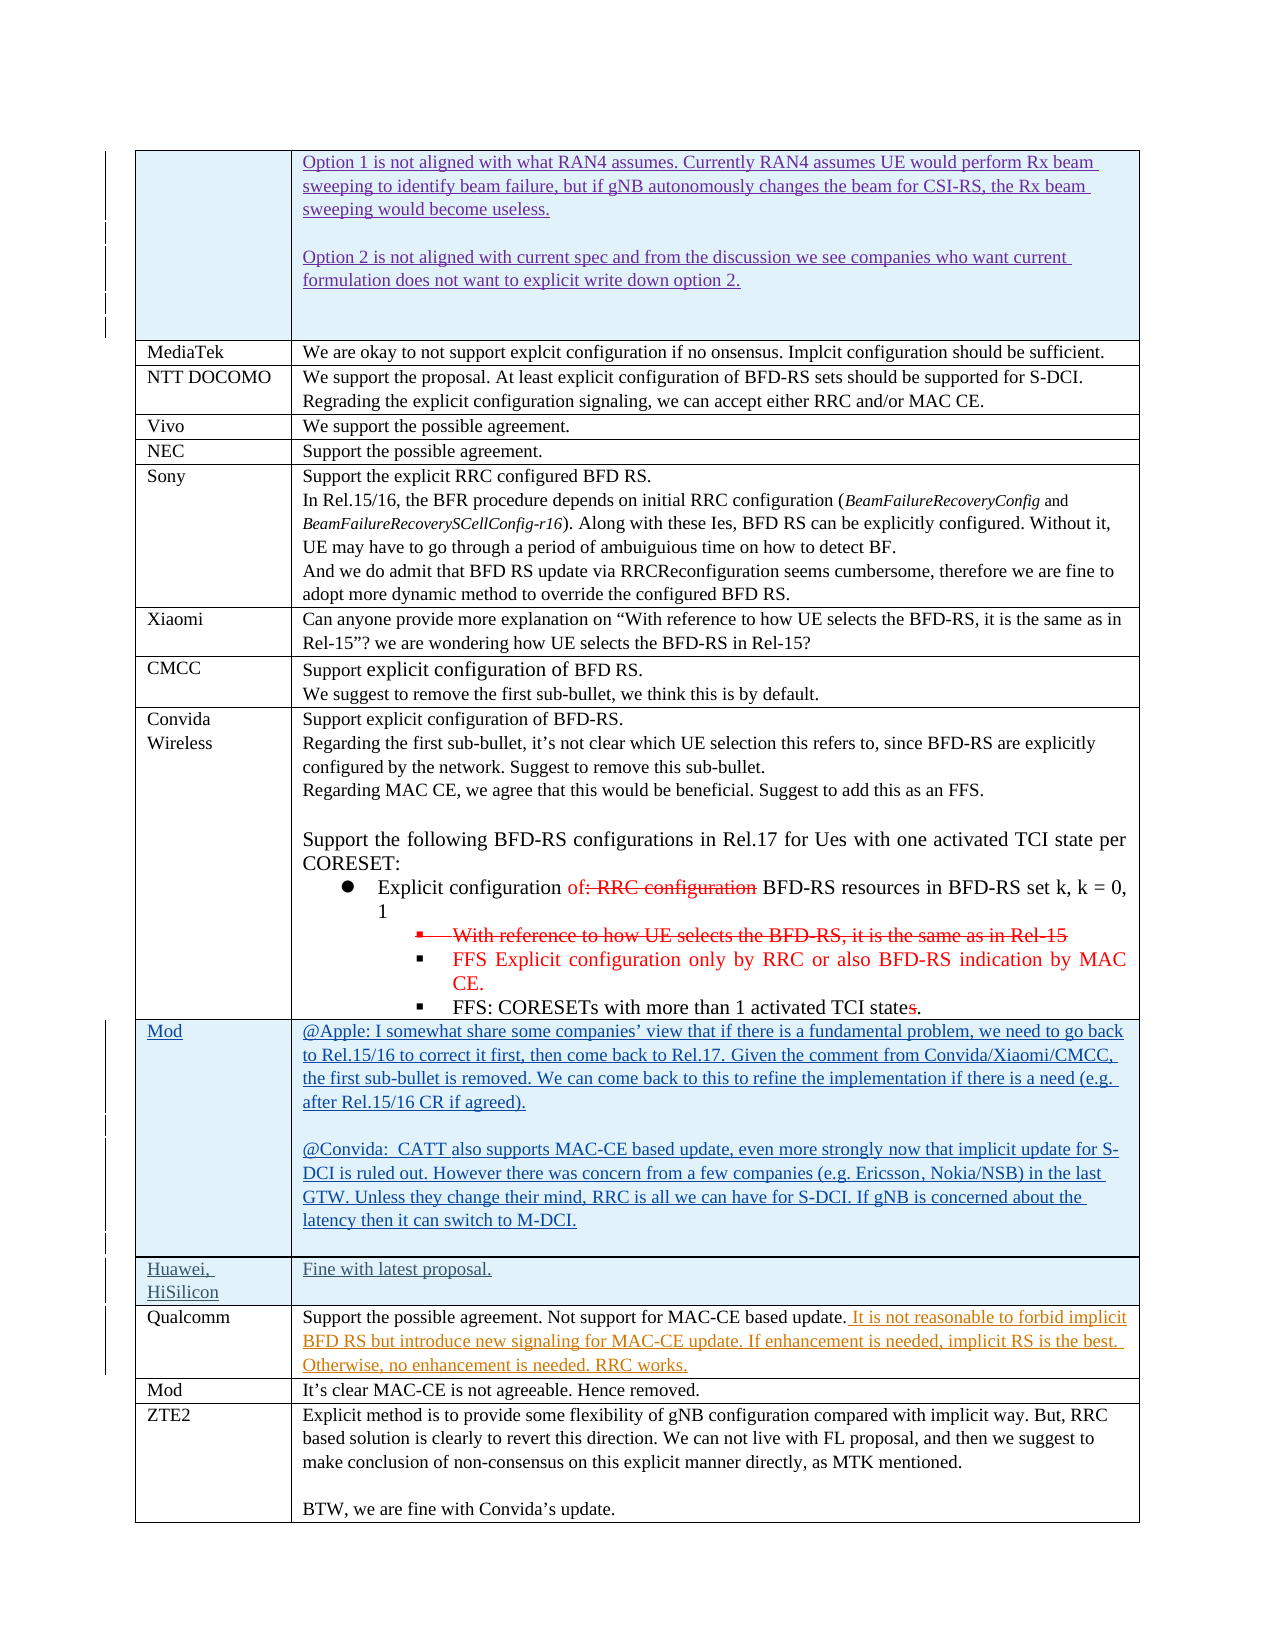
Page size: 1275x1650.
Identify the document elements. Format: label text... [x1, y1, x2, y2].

table_cell NEC [136, 440, 291, 464]
table_cell Convida Wireless [136, 708, 291, 1019]
table_cell NTT DOCOMO [136, 366, 291, 414]
table_cell Support explicit configuration of BFD RS. We suggest to remove the first sub-bullet, we think this is by default. [292, 657, 1139, 707]
table_cell Explicit method is to provide some flexibility of gNB configuration compared with implicit way. But, RRC based solution is clearly to revert this direction. We can not live with FL proposal, and then we suggest to make conclusion of non-consensus on this explicit manner directly, as MTK mentioned. BTW, we are fine with Convida’s update. [292, 1404, 1139, 1522]
table_cell We are okay to not support explcit configuration if no onsensus. Implcit configuration should be sufficient. [292, 341, 1139, 365]
table_cell CMCC [136, 657, 291, 707]
table_cell Support the possible agreement. Not support for MAC-CE based update. [292, 1306, 1139, 1377]
table_cell We support the proposal. At least explicit configuration of BFD-RS sets should be supported for S-DCI. Regrading the explicit configuration signaling, we can accept either RRC and/or MAC CE. [292, 366, 1139, 414]
table_cell We support the possible agreement. [292, 415, 1139, 439]
table_cell Support the explicit RRC configured BFD RS. In Rel.15/16, the BFR procedure depends on initial RRC configuration (BeamFailureRecoveryConfig and BeamFailureRecoverySCellConfig-r16). Along with these Ies, BFD RS can be explicitly configured. Without it, UE may have to go through a period of ambuiguious time on how to detect BF. And we do admit that BFD RS update via RRCReconfiguration seems cumbersome, therefore we are fine to adopt more dynamic method to override the configured BFD RS. [292, 465, 1139, 607]
table_cell Qualcomm [136, 1306, 291, 1377]
table_cell Support the possible agreement. [292, 440, 1139, 464]
table_cell ZTE2 [136, 1404, 291, 1522]
table_cell Vivo [136, 415, 291, 439]
table_cell Support explicit configuration of BFD-RS. Regarding the first sub-bullet, it’s not clear which UE selection this refers to, since BFD-RS are explicitly configured by the network. Suggest to remove this sub-bullet. Regarding MAC CE, we agree that this would be beneficial. Suggest to add this as an FFS. Support the following BFD-RS configurations in Rel.17 for Ues with one activated TCI state per CORESET: Explicit configuration of: RRC configuration BFD-RS resources in BFD-RS set k, k = 0, 1 With reference to how UE selects the BFD-RS, it is the same as in Rel-15 FFS Explicit configuration only by RRC or also BFD-RS indication by MAC CE. FFS: CORESETs with more than 1 activated TCI states. [292, 708, 1139, 1019]
table_cell It’s clear MAC-CE is not agreeable. Hence removed. [292, 1379, 1139, 1402]
table_cell Mod [136, 1379, 291, 1402]
table_cell MediaTek [136, 341, 291, 365]
table_cell Xiaomi [136, 608, 291, 656]
table_cell Sony [136, 465, 291, 607]
table_cell Can anyone provide more explanation on “With reference to how UE selects the BFD-RS, it is the same as in Rel-15”? we are wondering how UE selects the BFD-RS in Rel-15? [292, 608, 1139, 656]
